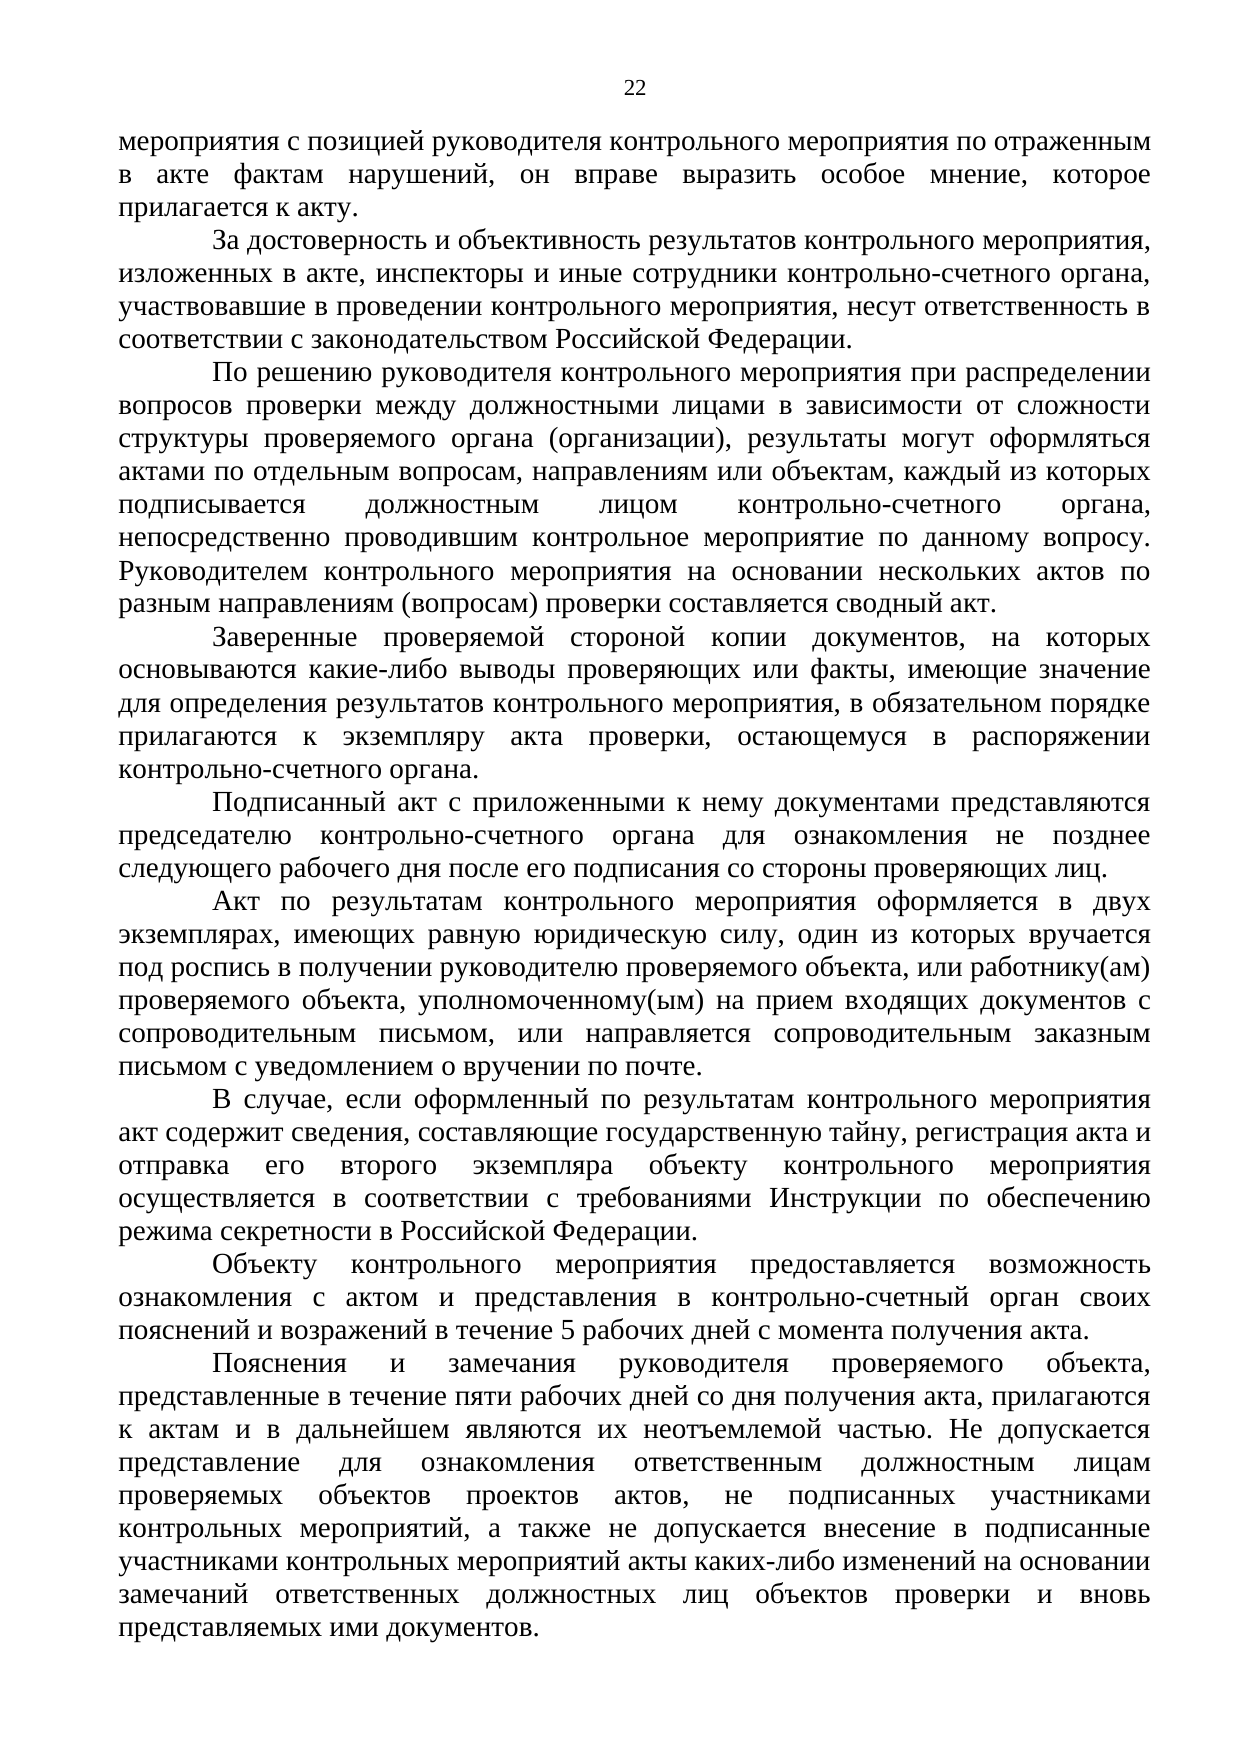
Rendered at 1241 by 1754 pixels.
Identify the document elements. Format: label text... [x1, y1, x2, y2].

text Заверенные проверяемой стороной копии документов, на которых основываются какие-либо выводы проверяющих или факты, имеющие значение для определения результатов контрольного мероприятия, в обязательном порядке прилагаются к экземпляру акта проверки, остающемуся в распоряжении контрольно-счетного органа. [118, 619, 1152, 785]
text Акт по результатам контрольного мероприятия оформляется в двух экземплярах, имеющих равную юридическую силу, один из которых вручается под роспись в получении руководителю проверяемого объекта, или работнику(ам) проверяемого объекта, уполномоченному(ым) на прием входящих документов с сопроводительным письмом, или направляется сопроводительным заказным письмом с уведомлением о вручении по почте. [118, 884, 1152, 1082]
text Объекту контрольного мероприятия предоставляется возможность ознакомления с актом и представления в контрольно-счетный орган своих пояснений и возражений в течение 5 рабочих дней с момента получения акта. [118, 1247, 1152, 1346]
text По решению руководителя контрольного мероприятия при распределении вопросов проверки между должностными лицами в зависимости от сложности структуры проверяемого органа (организации), результаты могут оформляться актами по отдельным вопросам, направлениям или объектам, каждый из которых подписывается должностным лицом контрольно-счетного органа, непосредственно проводившим контрольное мероприятие по данному вопросу. Руководителем контрольного мероприятия на основании нескольких актов по разным направлениям (вопросам) проверки составляется сводный акт. [118, 355, 1152, 619]
text За достоверность и объективность результатов контрольного мероприятия, изложенных в акте, инспекторы и иные сотрудники контрольно-счетного органа, участвовавшие в проведении контрольного мероприятия, несут ответственность в соответствии с законодательством Российской Федерации. [118, 223, 1152, 355]
text В случае, если оформленный по результатам контрольного мероприятия акт содержит сведения, составляющие государственную тайну, регистрация акта и отправка его второго экземпляра объекту контрольного мероприятия осуществляется в соответствии с требованиями Инструкции по обеспечению режима секретности в Российской Федерации. [118, 1082, 1152, 1247]
text Пояснения и замечания руководителя проверяемого объекта, представленные в течение пяти рабочих дней со дня получения акта, прилагаются к актам и в дальнейшем являются их неотъемлемой частью. Не допускается представление для ознакомления ответственным должностным лицам проверяемых объектов проектов актов, не подписанных участниками контрольных мероприятий, а также не допускается внесение в подписанные участниками контрольных мероприятий акты каких-либо изменений на основании замечаний ответственных должностных лиц объектов проверки и вновь представляемых ими документов. [118, 1346, 1152, 1643]
text Подписанный акт с приложенными к нему документами представляются председателю контрольно-счетного органа для ознакомления не позднее следующего рабочего дня после его подписания со стороны проверяющих лиц. [118, 785, 1152, 884]
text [118, 124, 1152, 223]
